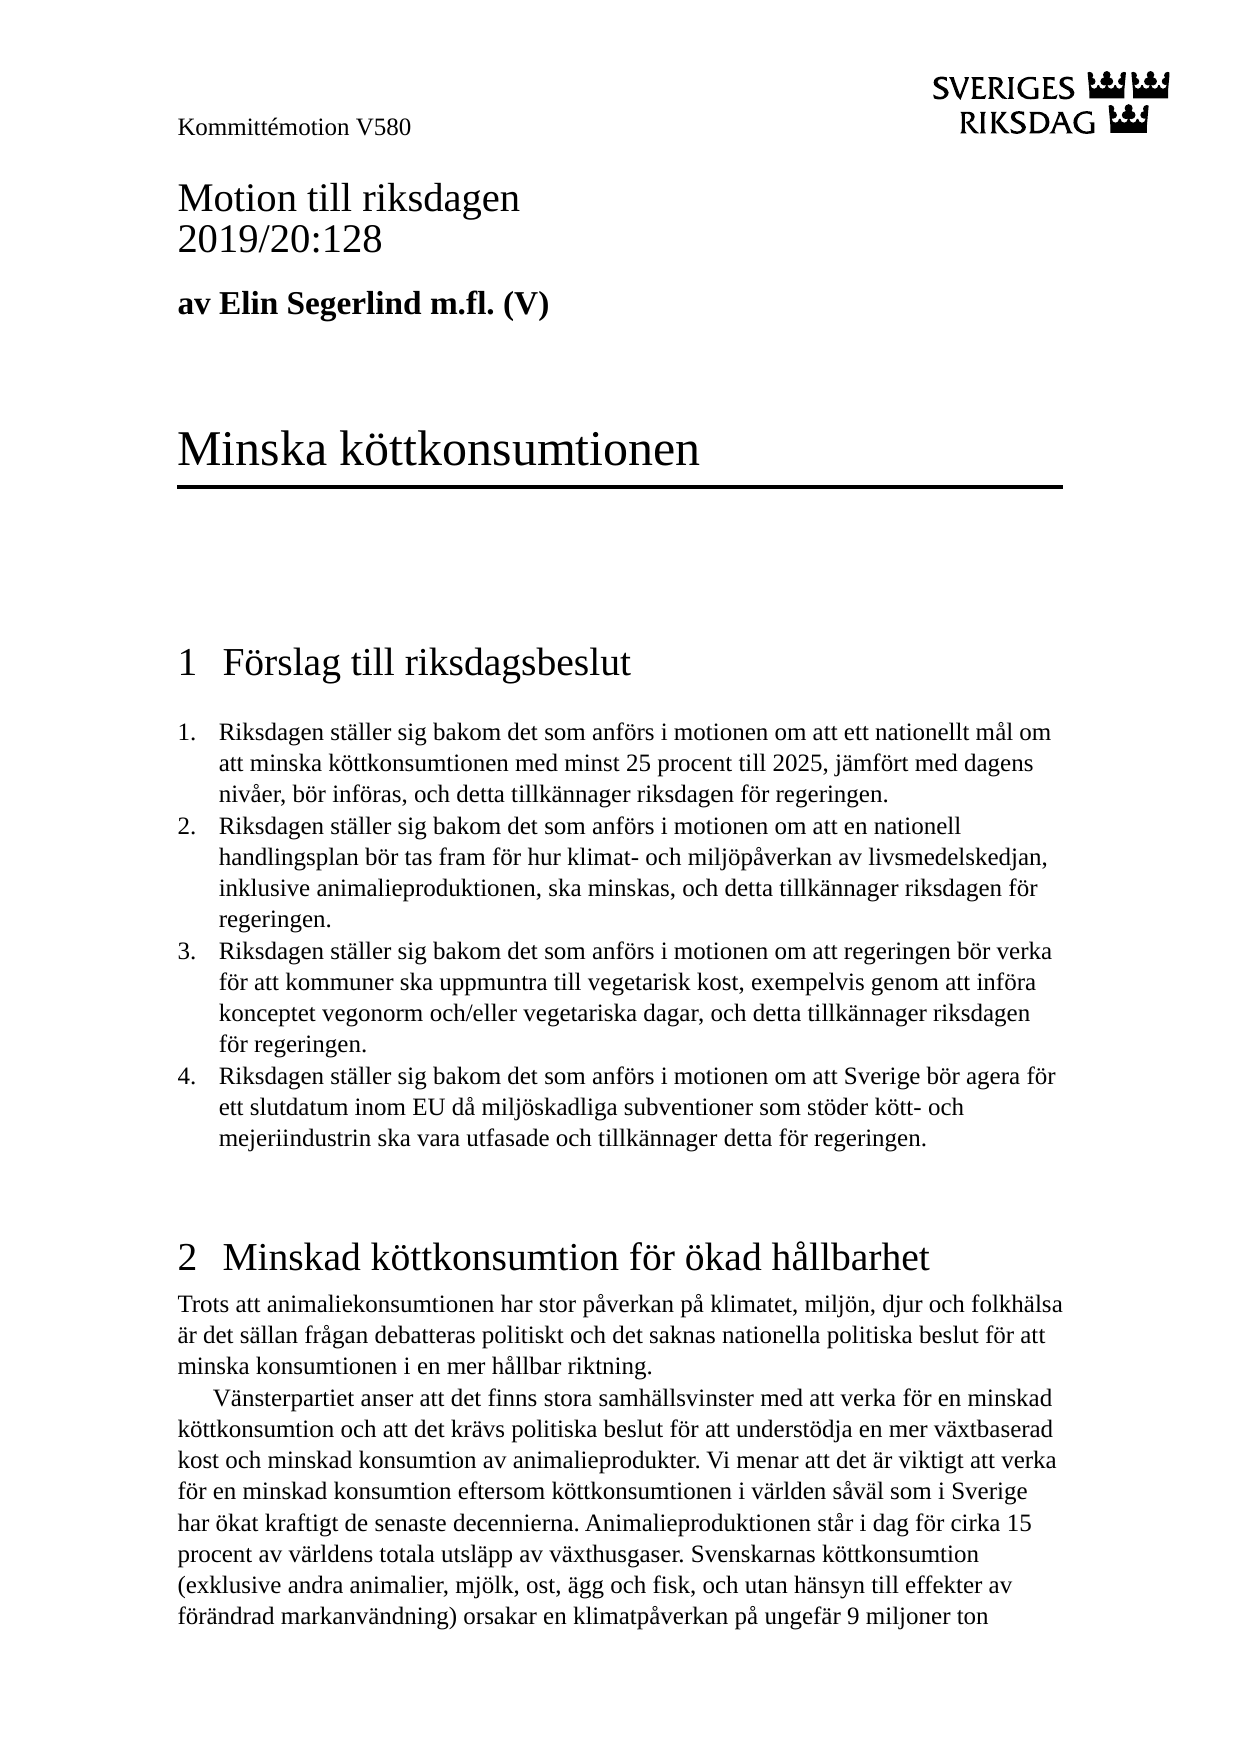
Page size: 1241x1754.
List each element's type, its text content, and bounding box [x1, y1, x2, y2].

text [177, 1380, 1063, 1630]
text Trots att animaliekonsumtionen har stor påverkan på klimatet, miljön, djur och folkhälsa är det sällan frågan debatteras politiskt och det saknas nationella politiska beslut för att minska konsumtionen i en mer hållbar riktning. [177, 1286, 1063, 1380]
